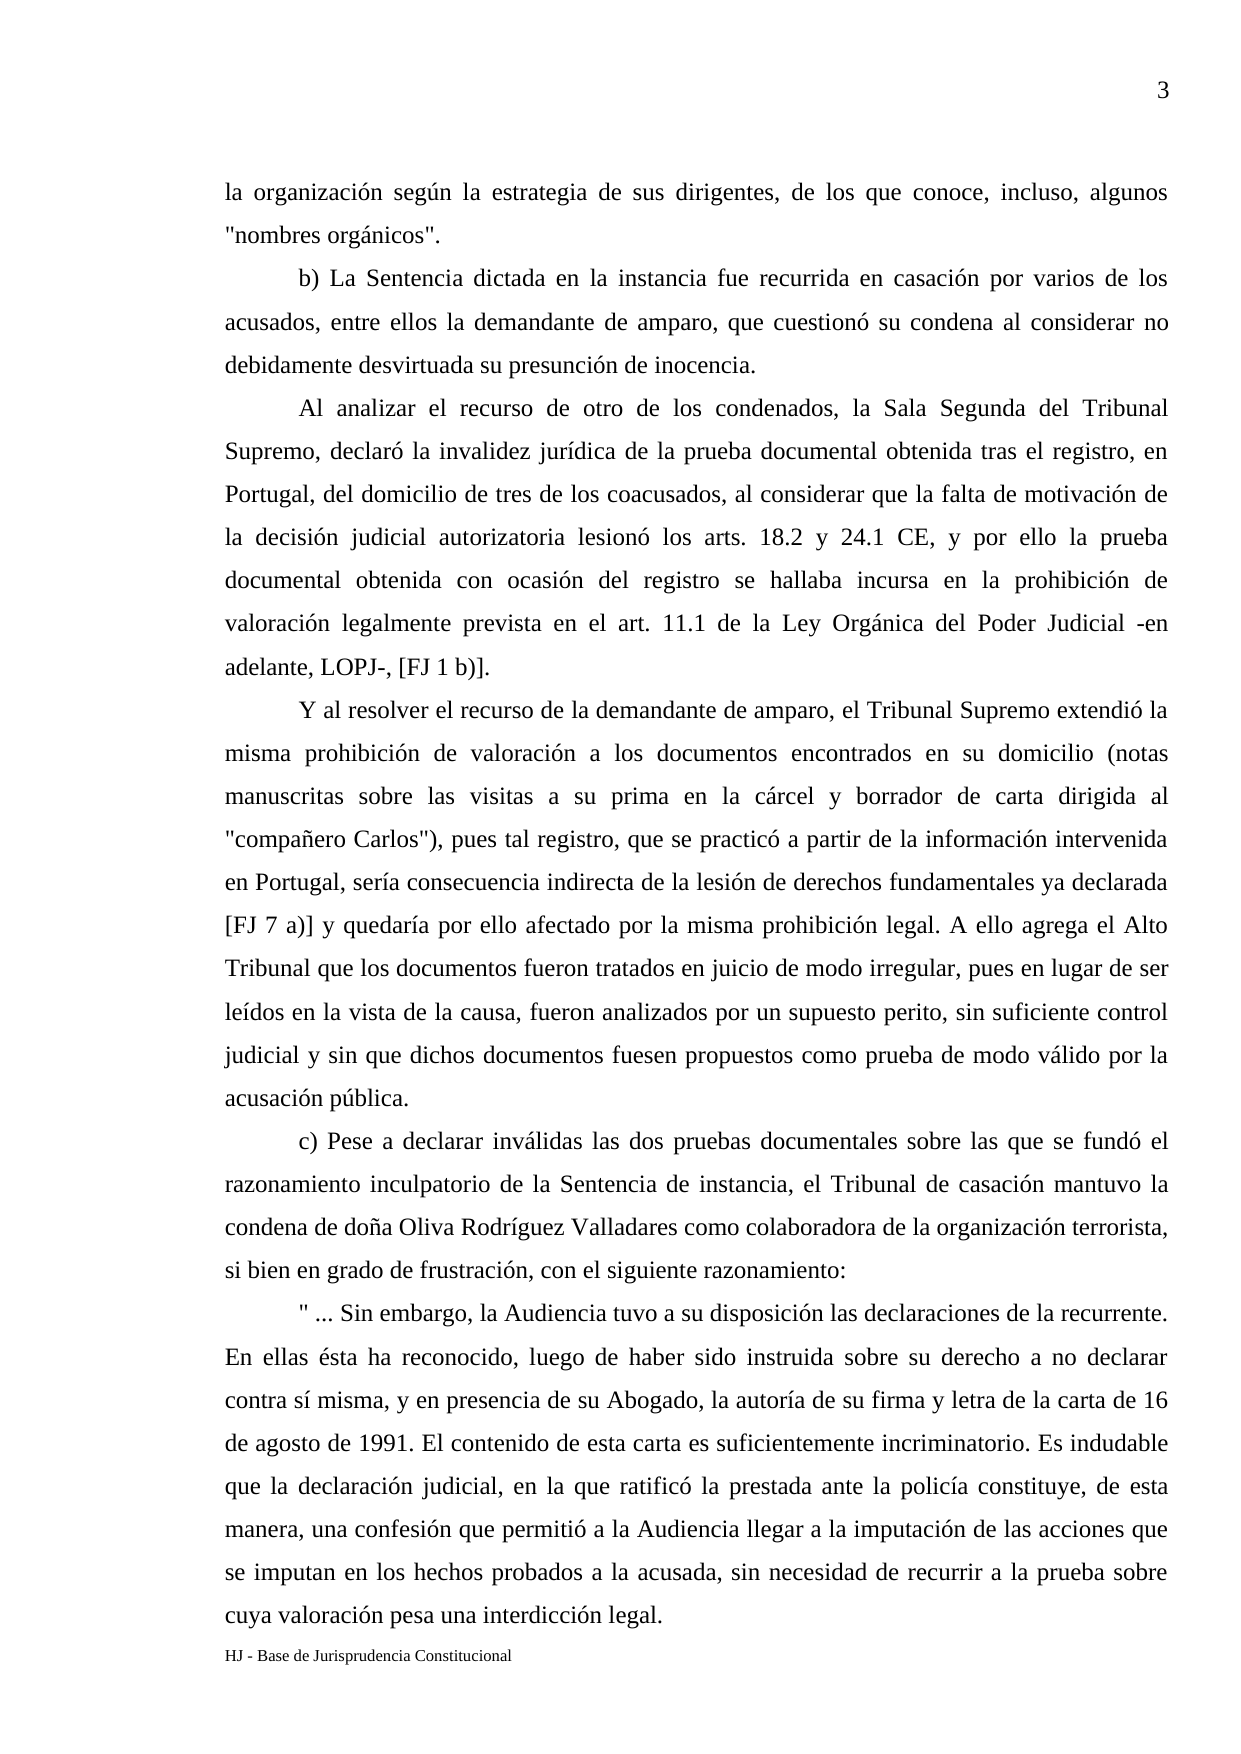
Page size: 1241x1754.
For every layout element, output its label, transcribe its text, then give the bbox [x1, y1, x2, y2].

text " ... Sin embargo, la Audiencia tuvo a su disposición las declaraciones de la recurrente. En ellas ésta ha reconocido, luego de haber sido instruida sobre su derecho a no declarar contra sí misma, y en presencia de su Abogado, la autoría de su firma y letra de la carta de 16 de agosto de 1991. El contenido de esta carta es suficientemente incriminatorio. Es indudable que la declaración judicial, en la que ratificó la prestada ante la policía constituye, de esta manera, una confesión que permitió a la Audiencia llegar a la imputación de las acciones que se imputan en los hechos probados a la acusada, sin necesidad de recurrir a la prueba sobre cuya valoración pesa una interdicción legal. [224, 1298, 1169, 1629]
text Y al resolver el recurso de la demandante de amparo, el Tribunal Supremo extendió la misma prohibición de valoración a los documentos encontrados en su domicilio (notas manuscritas sobre las visitas a su prima en la cárcel y borrador de carta dirigida al "compañero Carlos"), pues tal registro, que se practicó a partir de la información intervenida en Portugal, sería consecuencia indirecta de la lesión de derechos fundamentales ya declarada [FJ 7 a)] y quedaría por ello afectado por la misma prohibición legal. A ello agrega el Alto Tribunal que los documentos fueron tratados en juicio de modo irregular, pues en lugar de ser leídos en la vista de la causa, fueron analizados por un supuesto perito, sin suficiente control judicial y sin que dichos documentos fuesen propuestos como prueba de modo válido por la acusación pública. [224, 695, 1169, 1112]
text b) La Sentencia dictada en la instancia fue recurrida en casación por varios de los acusados, entre ellos la demandante de amparo, que cuestionó su condena al considerar no debidamente desvirtuada su presunción de inocencia. [224, 263, 1169, 378]
text c) Pese a declarar inválidas las dos pruebas documentales sobre las que se fundó el razonamiento inculpatorio de la Sentencia de instancia, el Tribunal de casación mantuvo la condena de doña Oliva Rodríguez Valladares como colaboradora de la organización terrorista, si bien en grado de frustración, con el siguiente razonamiento: [224, 1126, 1169, 1284]
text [224, 177, 1169, 249]
text Al analizar el recurso de otro de los condenados, la Sala Segunda del Tribunal Supremo, declaró la invalidez jurídica de la prueba documental obtenida tras el registro, en Portugal, del domicilio de tres de los coacusados, al considerar que la falta de motivación de la decisión judicial autorizatoria lesionó los arts. 18.2 y 24.1 CE, y por ello la prueba documental obtenida con ocasión del registro se hallaba incursa en la prohibición de valoración legalmente prevista en el art. 11.1 de la Ley Orgánica del Poder Judicial -en adelante, LOPJ-, [FJ 1 b)]. [224, 393, 1169, 680]
